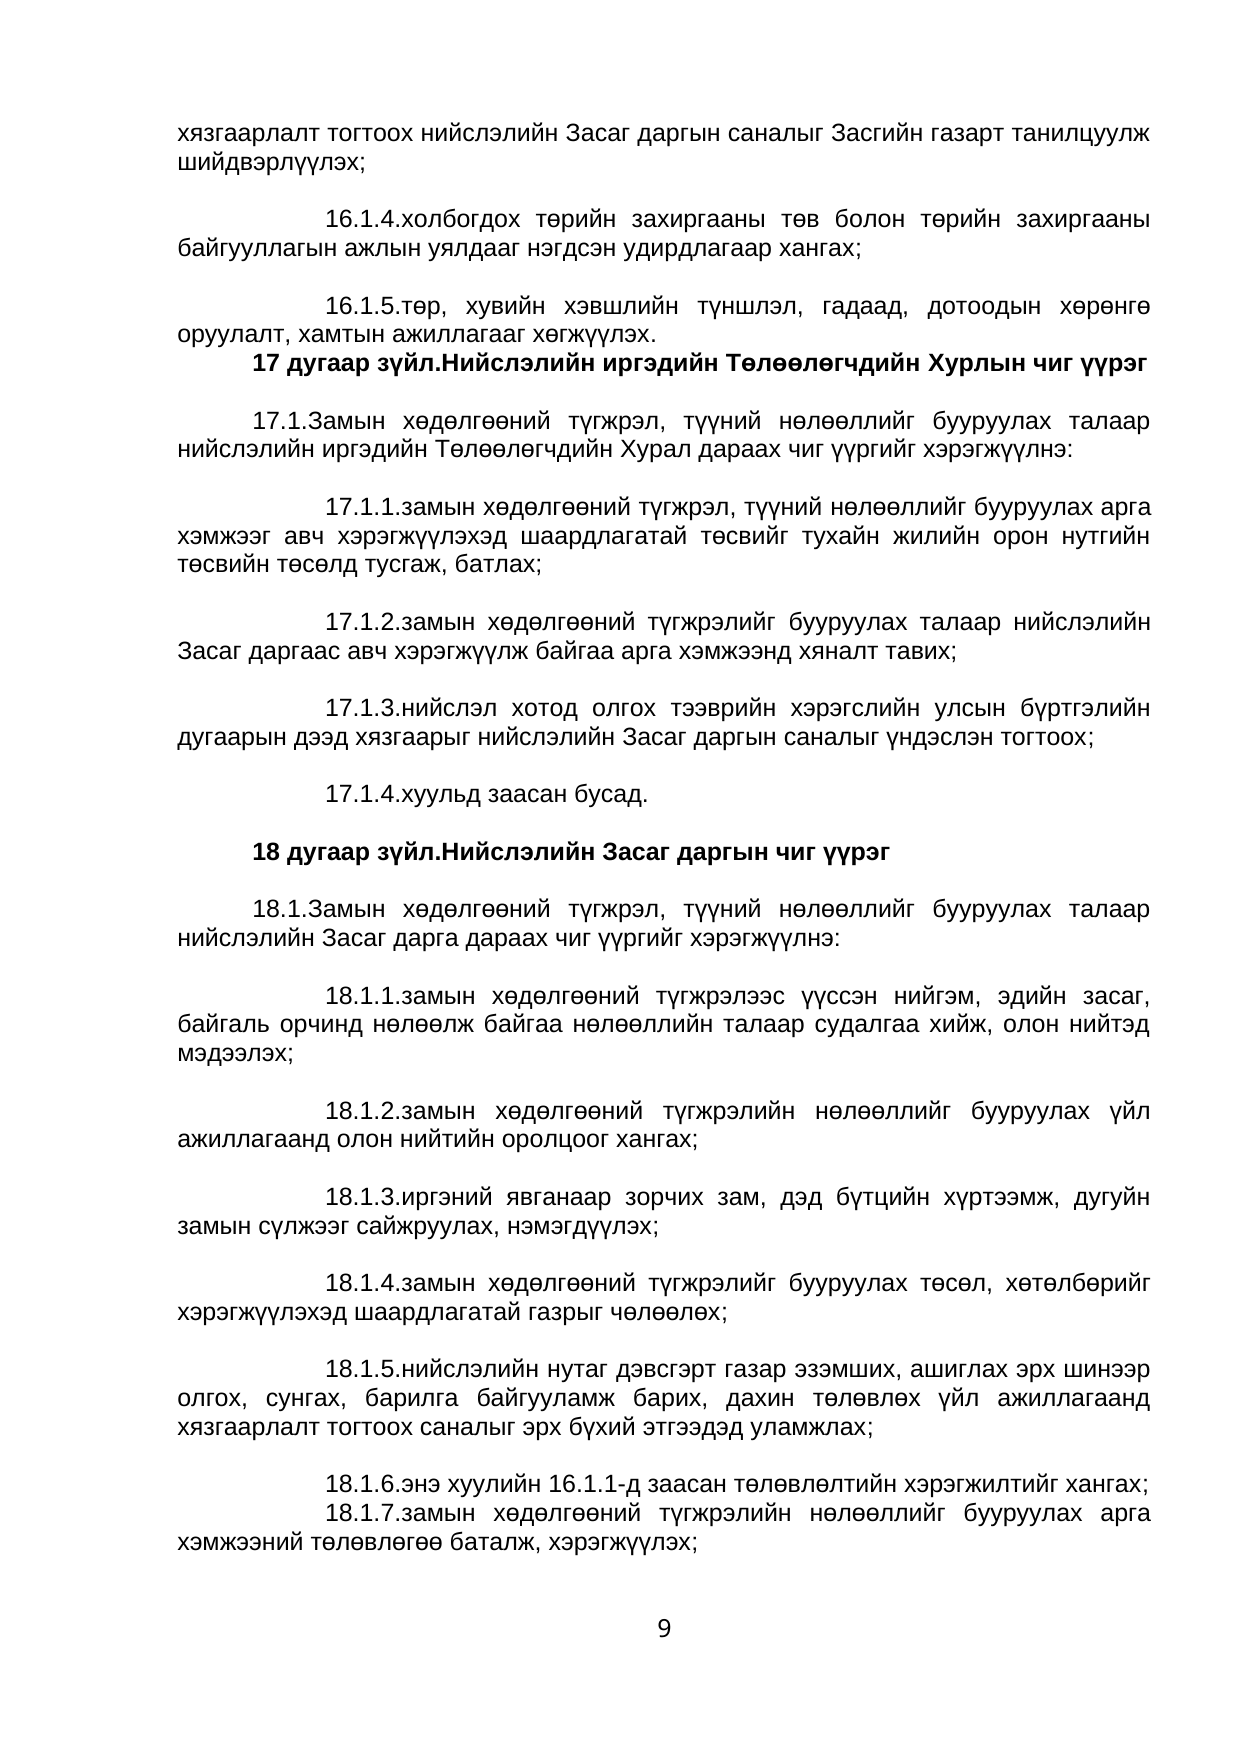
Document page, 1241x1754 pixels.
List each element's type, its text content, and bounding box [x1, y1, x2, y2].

text 18.1.Замын хөдөлгөөний түгжрэл, түүний нөлөөллийг бууруулах талаар нийслэлийн Засаг дарга дараах чиг үүргийг хэрэгжүүлнэ: [177, 894, 1151, 952]
text 17.1.Замын хөдөлгөөний түгжрэл, түүний нөлөөллийг бууруулах талаар нийслэлийн иргэдийн Төлөөлөгчдийн Хурал дараах чиг үүргийг хэрэгжүүлнэ: [177, 406, 1151, 463]
text 16.1.4.холбогдох төрийн захиргааны төв болон төрийн захиргааны байгууллагын ажлын уялдааг нэгдсэн удирдлагаар хангах; [177, 204, 1151, 262]
text 18.1.1.замын хөдөлгөөний түгжрэлээс үүссэн нийгэм, эдийн засаг, байгаль орчинд нөлөөлж байгаа нөлөөллийн талаар судалгаа хийж, олон нийтэд мэдээлэх; [177, 981, 1151, 1067]
text 17.1.2.замын хөдөлгөөний түгжрэлийг бууруулах талаар нийслэлийн Засаг даргаас авч хэрэгжүүлж байгаа арга хэмжээнд хяналт тавих; [177, 607, 1151, 664]
text 17 дугаар зүйл.Нийслэлийн иргэдийн Төлөөлөгчдийн Хурлын чиг үүрэг [252, 348, 1151, 377]
text 18.1.6.энэ хуулийн 16.1.1-д заасан төлөвлөлтийн хэрэгжилтийг хангах; [177, 1469, 1151, 1498]
text 17.1.4.хуульд заасан бусад. [177, 779, 1151, 808]
text 18.1.7.замын хөдөлгөөний түгжрэлийн нөлөөллийг бууруулах арга хэмжээний төлөвлөгөө баталж, хэрэгжүүлэх; [177, 1498, 1151, 1556]
text 18.1.3.иргэний явганаар зорчих зам, дэд бүтцийн хүртээмж, дугуйн замын сүлжээг сайжруулах, нэмэгдүүлэх; [177, 1182, 1151, 1239]
text 18.1.4.замын хөдөлгөөний түгжрэлийг бууруулах төсөл, хөтөлбөрийг хэрэгжүүлэхэд шаардлагатай газрыг чөлөөлөх; [177, 1268, 1151, 1326]
text 16.1.5.төр, хувийн хэвшлийн түншлэл, гадаад, дотоодын хөрөнгө оруулалт, хамтын ажиллагааг хөгжүүлэх. [177, 291, 1151, 348]
text 17.1.3.нийслэл хотод олгох тээврийн хэрэгслийн улсын бүртгэлийн дугаарын дээд хязгаарыг нийслэлийн Засаг даргын саналыг үндэслэн тогтоох; [177, 693, 1151, 751]
text 18 дугаар зүйл.Нийслэлийн Засаг даргын чиг үүрэг [177, 837, 1151, 866]
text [177, 118, 1151, 176]
text 18.1.2.замын хөдөлгөөний түгжрэлийн нөлөөллийг бууруулах үйл ажиллагаанд олон нийтийн оролцоог хангах; [177, 1096, 1151, 1153]
text 18.1.5.нийслэлийн нутаг дэвсгэрт газар эзэмших, ашиглах эрх шинээр олгох, сунгах, барилга байгууламж барих, дахин төлөвлөх үйл ажиллагаанд хязгаарлалт тогтоох саналыг эрх бүхий этгээдэд уламжлах; [177, 1354, 1151, 1441]
text 17.1.1.замын хөдөлгөөний түгжрэл, түүний нөлөөллийг бууруулах арга хэмжээг авч хэрэгжүүлэхэд шаардлагатай төсвийг тухайн жилийн орон нутгийн төсвийн төсөлд тусгаж, батлах; [177, 492, 1151, 578]
